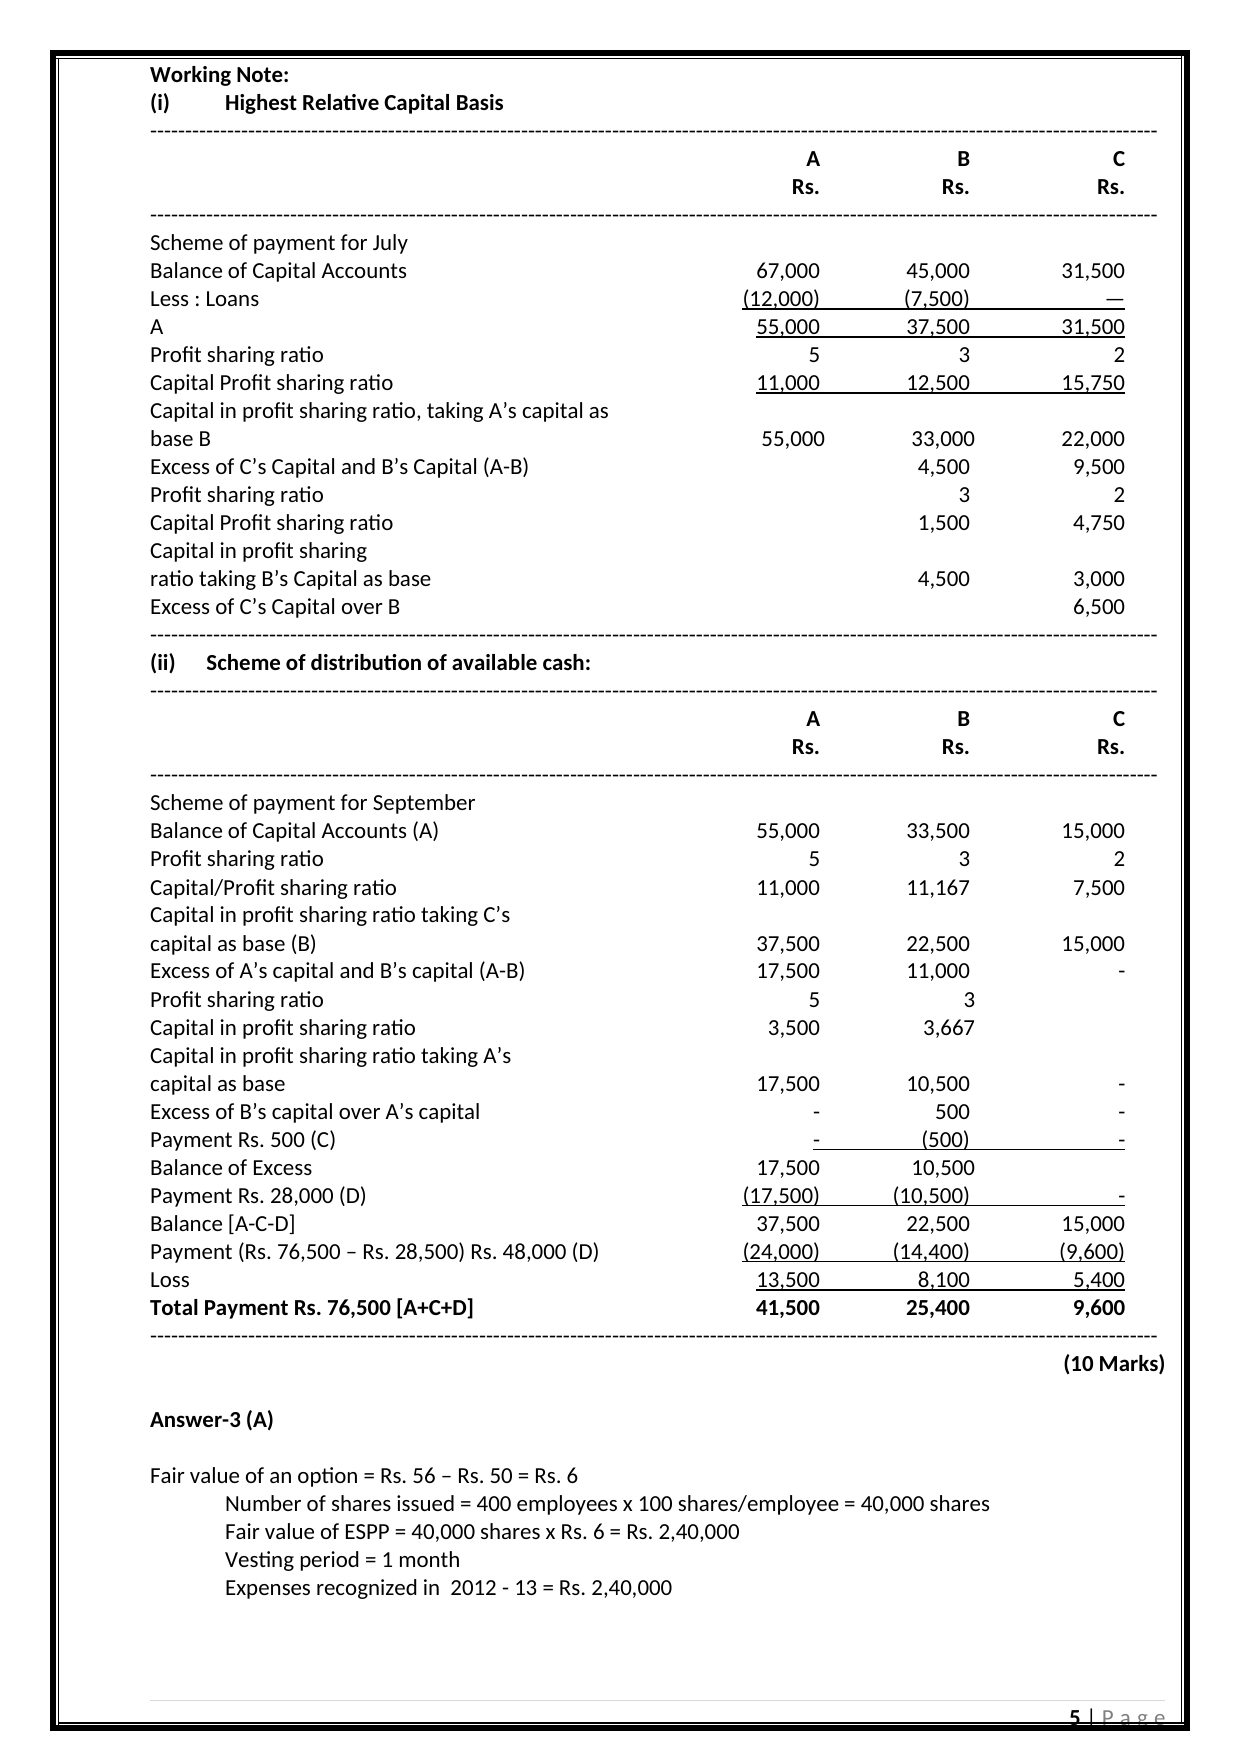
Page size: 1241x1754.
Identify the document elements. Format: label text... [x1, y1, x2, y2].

text Profit sharing ratio 5 3 2 [150, 844, 1165, 873]
text Fair value of an option = Rs. 56 – Rs. 50 = Rs. 6 [150, 1461, 1165, 1489]
text A B C [150, 144, 1165, 172]
text (i) Highest Relative Capital Basis [150, 88, 1165, 116]
text ratio taking B’s Capital as base 4,500 3,000 [150, 564, 1165, 592]
text (ii) Scheme of distribution of available cash: [150, 648, 1165, 676]
text Answer-3 (A) [150, 1405, 1165, 1433]
text Profit sharing ratio 5 3 2 [150, 340, 1165, 368]
text Payment Rs. 28,000 (D) (17,500) (10,500) - [150, 1181, 1165, 1209]
text Capital in profit sharing ratio, taking A’s capital as [150, 396, 1165, 424]
text A B C [150, 704, 1165, 732]
text ------------------------------------------------------------------------------------------------------------------------------------------------ [150, 620, 1165, 648]
text Excess of C’s Capital and B’s Capital (A-B) 4,500 9,500 [150, 452, 1165, 480]
text Profit sharing ratio 5 3 [150, 985, 1165, 1013]
text Capital in profit sharing ratio 3,500 3,667 [150, 1013, 1165, 1041]
text Excess of B’s capital over A’s capital - 500 - [150, 1097, 1165, 1125]
text Capital in profit sharing ratio taking C’s [150, 901, 1165, 929]
text (10 Marks) [150, 1349, 1165, 1377]
text capital as base 17,500 10,500 - [150, 1069, 1165, 1097]
text Fair value of ESPP = 40,000 shares x Rs. 6 = Rs. 2,40,000 [150, 1517, 1165, 1545]
text Vesting period = 1 month [150, 1545, 1165, 1573]
text ------------------------------------------------------------------------------------------------------------------------------------------------ [150, 200, 1165, 228]
text Excess of C’s Capital over B 6,500 [150, 592, 1165, 620]
text Payment (Rs. 76,500 – Rs. 28,500) Rs. 48,000 (D) (24,000) (14,400) (9,600) [150, 1237, 1165, 1265]
text Loss 13,500 8,100 5,400 [150, 1265, 1165, 1293]
text Capital in profit sharing [150, 536, 1165, 564]
text Scheme of payment for September [150, 788, 1165, 817]
text capital as base (B) 37,500 22,500 15,000 [150, 929, 1165, 957]
text Total Payment Rs. 76,500 [A+C+D] 41,500 25,400 9,600 [150, 1293, 1165, 1321]
text Working Note: [150, 60, 1165, 88]
text A 55,000 37,500 31,500 [150, 312, 1165, 340]
text Capital/Profit sharing ratio 11,000 11,167 7,500 [150, 873, 1165, 901]
text Balance of Excess 17,500 10,500 [150, 1153, 1165, 1181]
text Rs. Rs. Rs. [150, 172, 1165, 200]
text Capital Profit sharing ratio 1,500 4,750 [150, 508, 1165, 536]
text Balance of Capital Accounts (A) 55,000 33,500 15,000 [150, 817, 1165, 844]
text Balance of Capital Accounts 67,000 45,000 31,500 [150, 256, 1165, 284]
text Number of shares issued = 400 employees x 100 shares/employee = 40,000 shares [150, 1489, 1165, 1517]
text ------------------------------------------------------------------------------------------------------------------------------------------------ [150, 676, 1165, 704]
text Expenses recognized in 2012 - 13 = Rs. 2,40,000 [150, 1573, 1165, 1601]
text Capital in profit sharing ratio taking A’s [150, 1041, 1165, 1069]
text Less : Loans (12,000) (7,500) — [150, 284, 1165, 312]
text Balance [A-C-D] 37,500 22,500 15,000 [150, 1209, 1165, 1237]
text ------------------------------------------------------------------------------------------------------------------------------------------------ [150, 761, 1165, 788]
text Rs. Rs. Rs. [150, 732, 1165, 761]
text Profit sharing ratio 3 2 [150, 480, 1165, 508]
text ------------------------------------------------------------------------------------------------------------------------------------------------ [150, 116, 1165, 144]
text Payment Rs. 500 (C) - (500) - [150, 1125, 1165, 1153]
text Excess of A’s capital and B’s capital (A-B) 17,500 11,000 - [150, 957, 1165, 985]
text ------------------------------------------------------------------------------------------------------------------------------------------------ [150, 1321, 1165, 1349]
text base B 55,000 33,000 22,000 [150, 424, 1165, 452]
text Capital Profit sharing ratio 11,000 12,500 15,750 [150, 368, 1165, 396]
text Scheme of payment for July [150, 228, 1165, 256]
